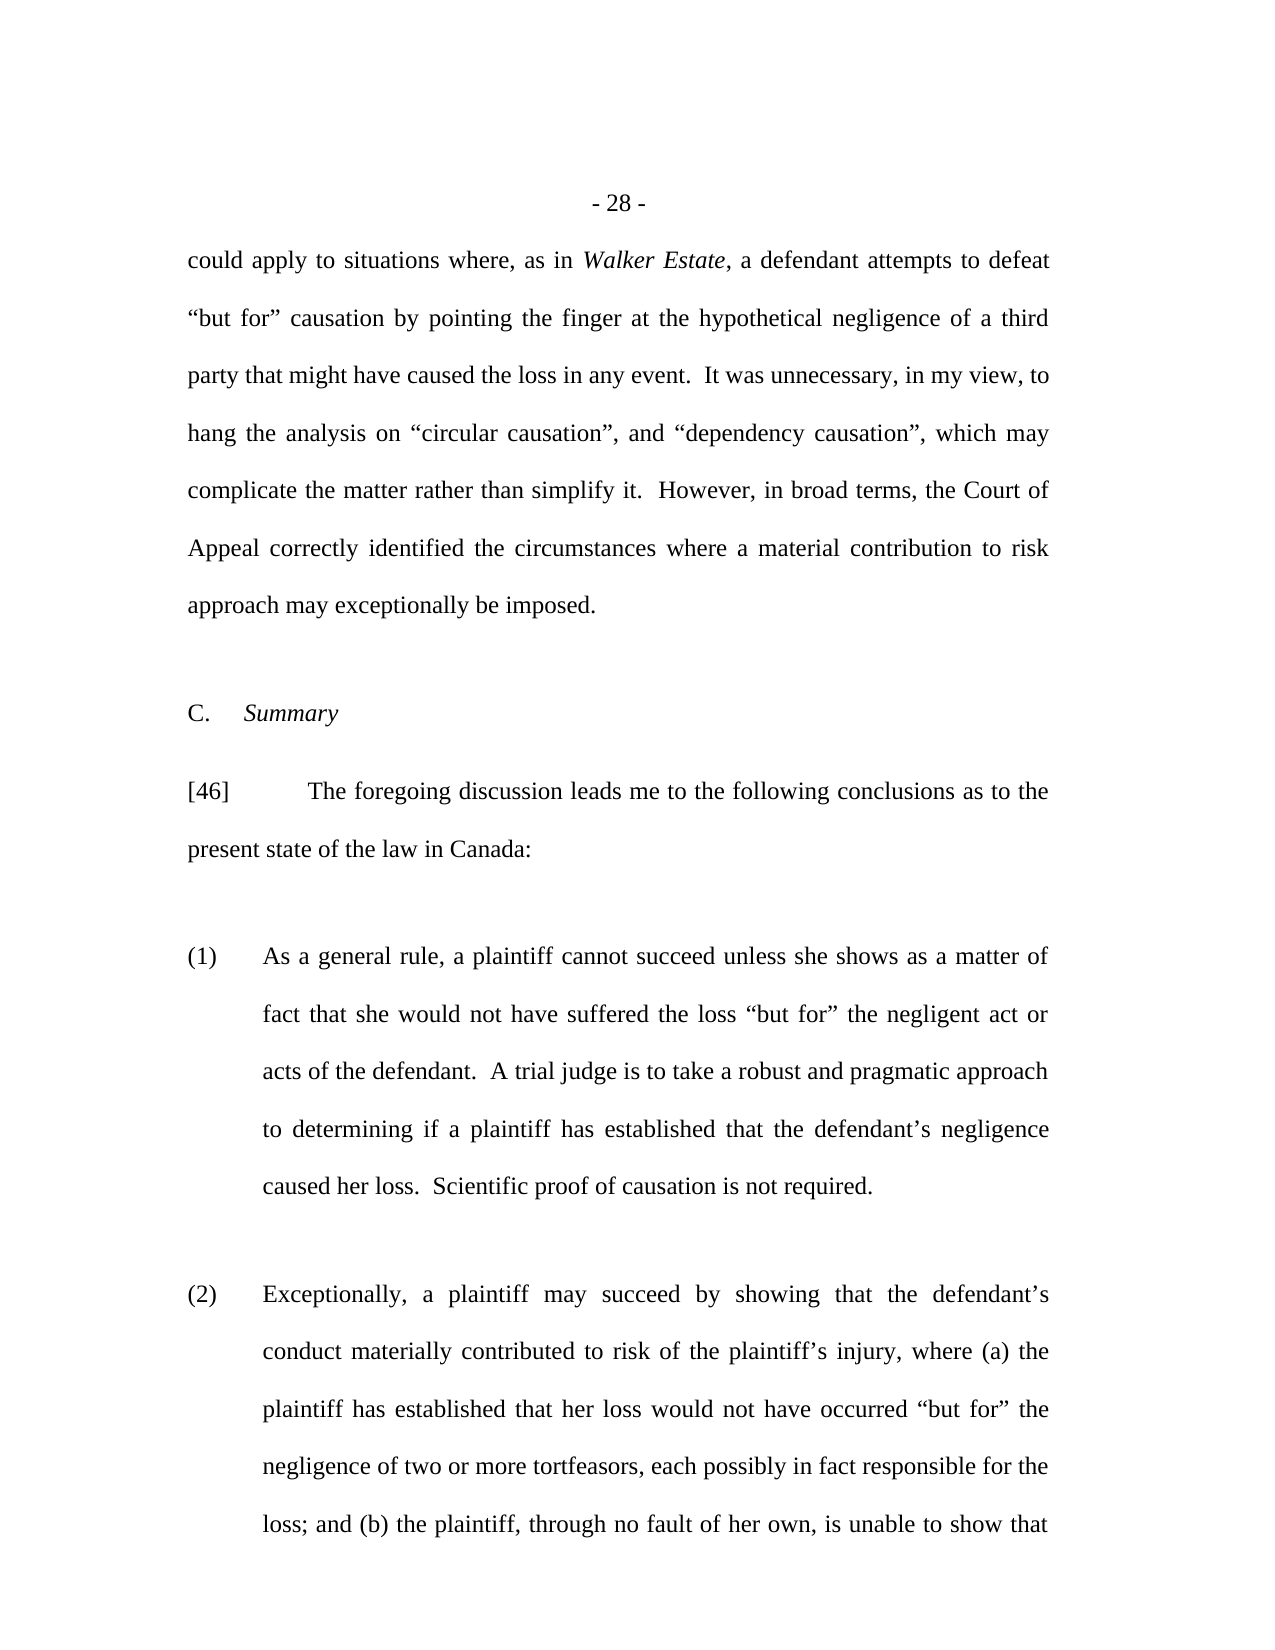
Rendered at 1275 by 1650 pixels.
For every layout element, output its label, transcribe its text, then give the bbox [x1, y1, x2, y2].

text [187, 1279, 1050, 1538]
title C. Summary [187, 698, 1050, 726]
text The foregoing discussion leads me to the following conclusions as to the present state of the law in Canada: [187, 776, 1050, 863]
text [187, 245, 1050, 619]
text (1) As a general rule, a plaintiff cannot succeed unless she shows as a matter of fact that she would not have suffered the loss “but for” the negligent act or acts of the defendant. A trial judge is to take a robust and pragmatic approach to determining if a plaintiff has established that the defendant’s negligence caused her loss. Scientific proof of causation is not required. [187, 941, 1050, 1200]
